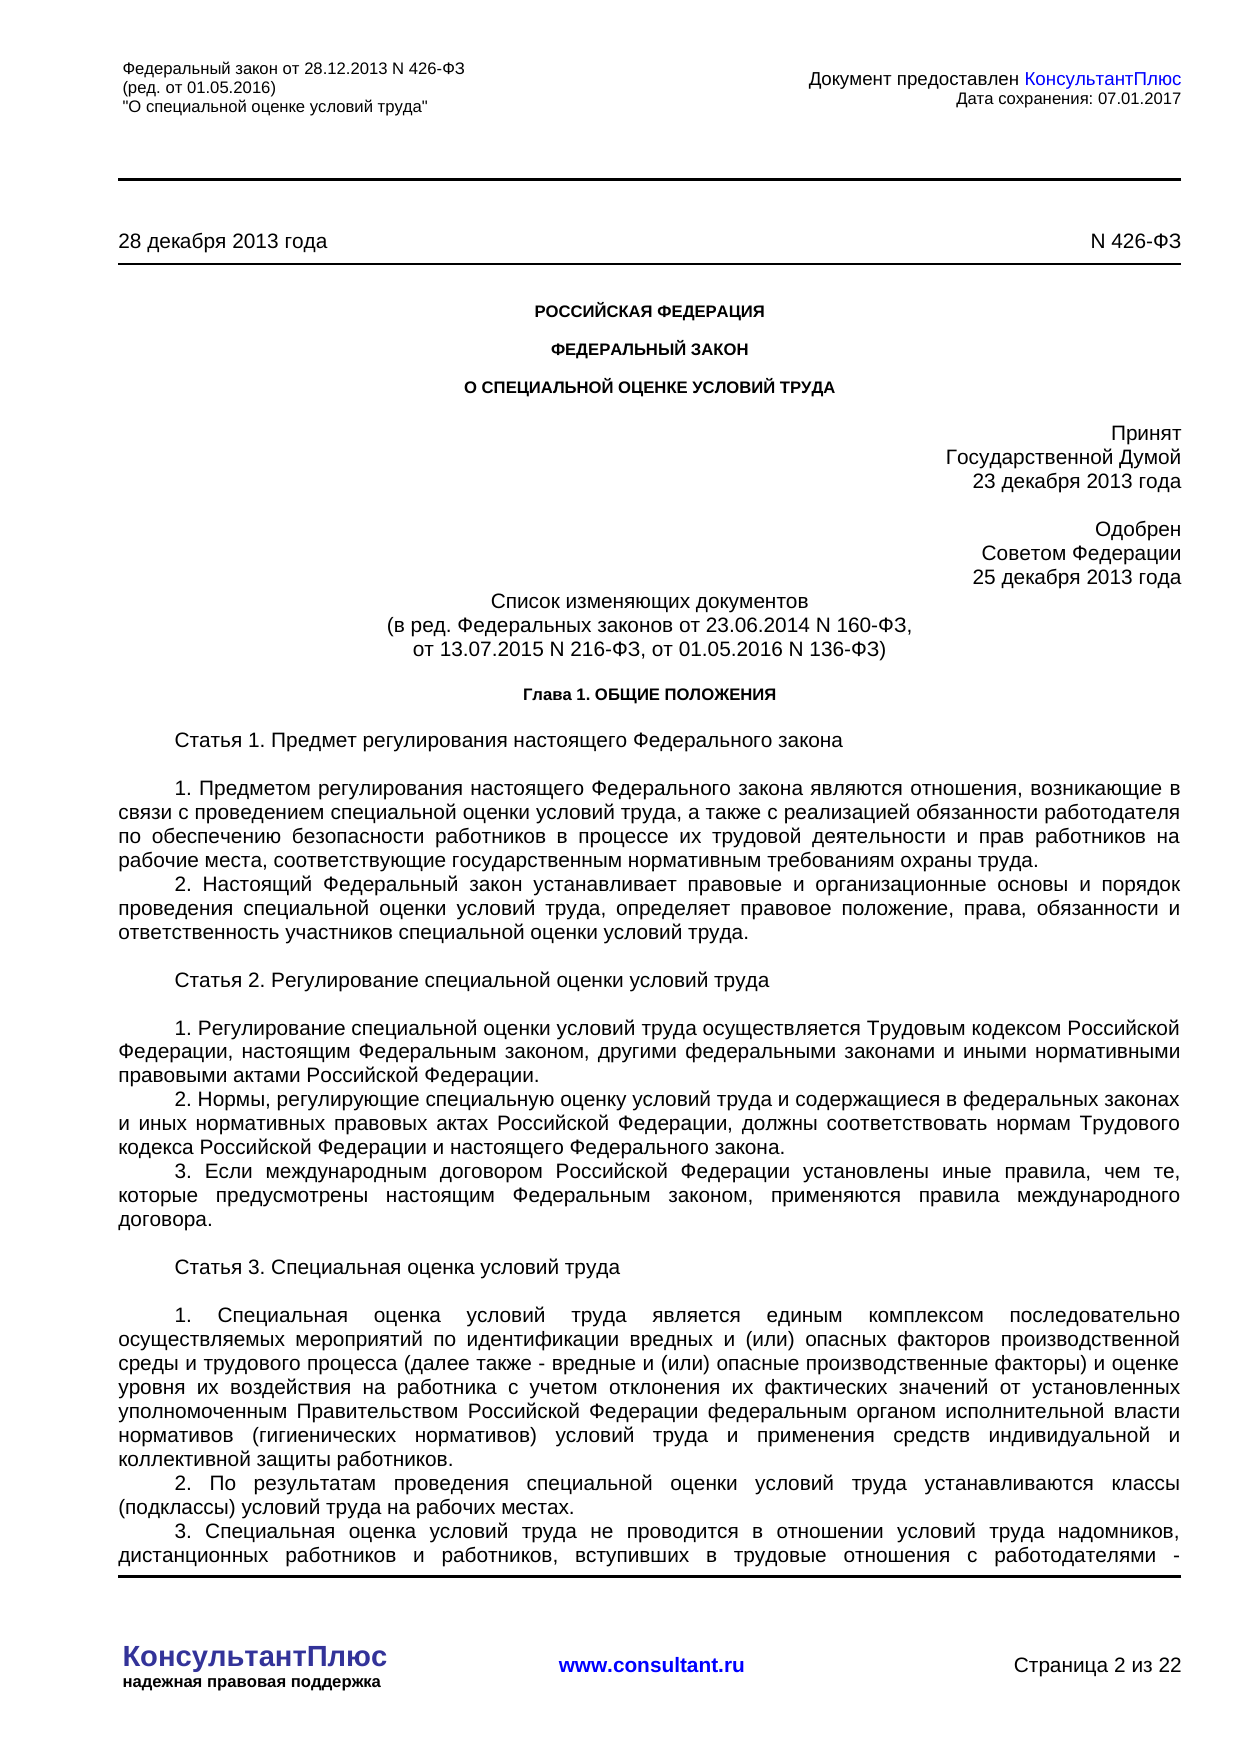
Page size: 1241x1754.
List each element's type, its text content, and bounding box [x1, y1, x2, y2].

text Статья 2. Регулирование специальной оценки условий труда [118, 967, 1181, 991]
text от 13.07.2015 N 216-ФЗ, от 01.05.2016 N 136-ФЗ) [118, 637, 1181, 661]
title РОССИЙСКАЯ ФЕДЕРАЦИЯ [118, 301, 1181, 321]
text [118, 1518, 1181, 1566]
text 2. Нормы, регулирующие специальную оценку условий труда и содержащиеся в федеральных законах и иных нормативных правовых актах Российской Федерации, должны соответствовать нормам Трудового кодекса Российской Федерации и настоящего Федерального закона. [118, 1087, 1181, 1159]
table_header 28 декабря 2013 года [118, 229, 649, 253]
title О СПЕЦИАЛЬНОЙ ОЦЕНКЕ УСЛОВИЙ ТРУДА [118, 378, 1181, 397]
text Статья 1. Предмет регулирования настоящего Федерального закона [118, 728, 1181, 752]
text 23 декабря 2013 года [118, 469, 1181, 493]
title ФЕДЕРАЛЬНЫЙ ЗАКОН [118, 340, 1181, 359]
text 3. Если международным договором Российской Федерации установлены иные правила, чем те, которые предусмотрены настоящим Федеральным законом, применяются правила международного договора. [118, 1159, 1181, 1231]
title Глава 1. ОБЩИЕ ПОЛОЖЕНИЯ [118, 685, 1181, 704]
text Принят [118, 421, 1181, 445]
text 25 декабря 2013 года [118, 565, 1181, 589]
text Статья 3. Специальная оценка условий труда [118, 1255, 1181, 1279]
text (в ред. Федеральных законов от 23.06.2014 N 160-ФЗ, [118, 613, 1181, 637]
text Советом Федерации [118, 541, 1181, 565]
text 1. Предметом регулирования настоящего Федерального закона являются отношения, возникающие в связи с проведением специальной оценки условий труда, а также с реализацией обязанности работодателя по обеспечению безопасности работников в процессе их трудовой деятельности и прав работников на рабочие места, соответствующие государственным нормативным требованиям охраны труда. [118, 776, 1181, 872]
text Одобрен [118, 517, 1181, 541]
text 1. Специальная оценка условий труда является единым комплексом последовательно осуществляемых мероприятий по идентификации вредных и (или) опасных факторов производственной среды и трудового процесса (далее также - вредные и (или) опасные производственные факторы) и оценке уровня их воздействия на работника с учетом отклонения их фактических значений от установленных уполномоченным Правительством Российской Федерации федеральным органом исполнительной власти нормативов (гигиенических нормативов) условий труда и применения средств индивидуальной и коллективной защиты работников. [118, 1303, 1181, 1471]
text Список изменяющих документов [118, 589, 1181, 613]
text 2. По результатам проведения специальной оценки условий труда устанавливаются классы (подклассы) условий труда на рабочих местах. [118, 1471, 1181, 1518]
text 1. Регулирование специальной оценки условий труда осуществляется Трудовым кодексом Российской Федерации, настоящим Федеральным законом, другими федеральными законами и иными нормативными правовыми актами Российской Федерации. [118, 1015, 1181, 1087]
text 2. Настоящий Федеральный закон устанавливает правовые и организационные основы и порядок проведения специальной оценки условий труда, определяет правовое положение, права, обязанности и ответственность участников специальной оценки условий труда. [118, 872, 1181, 943]
table_header N 426-ФЗ [650, 229, 1181, 253]
text Государственной Думой [118, 445, 1181, 469]
